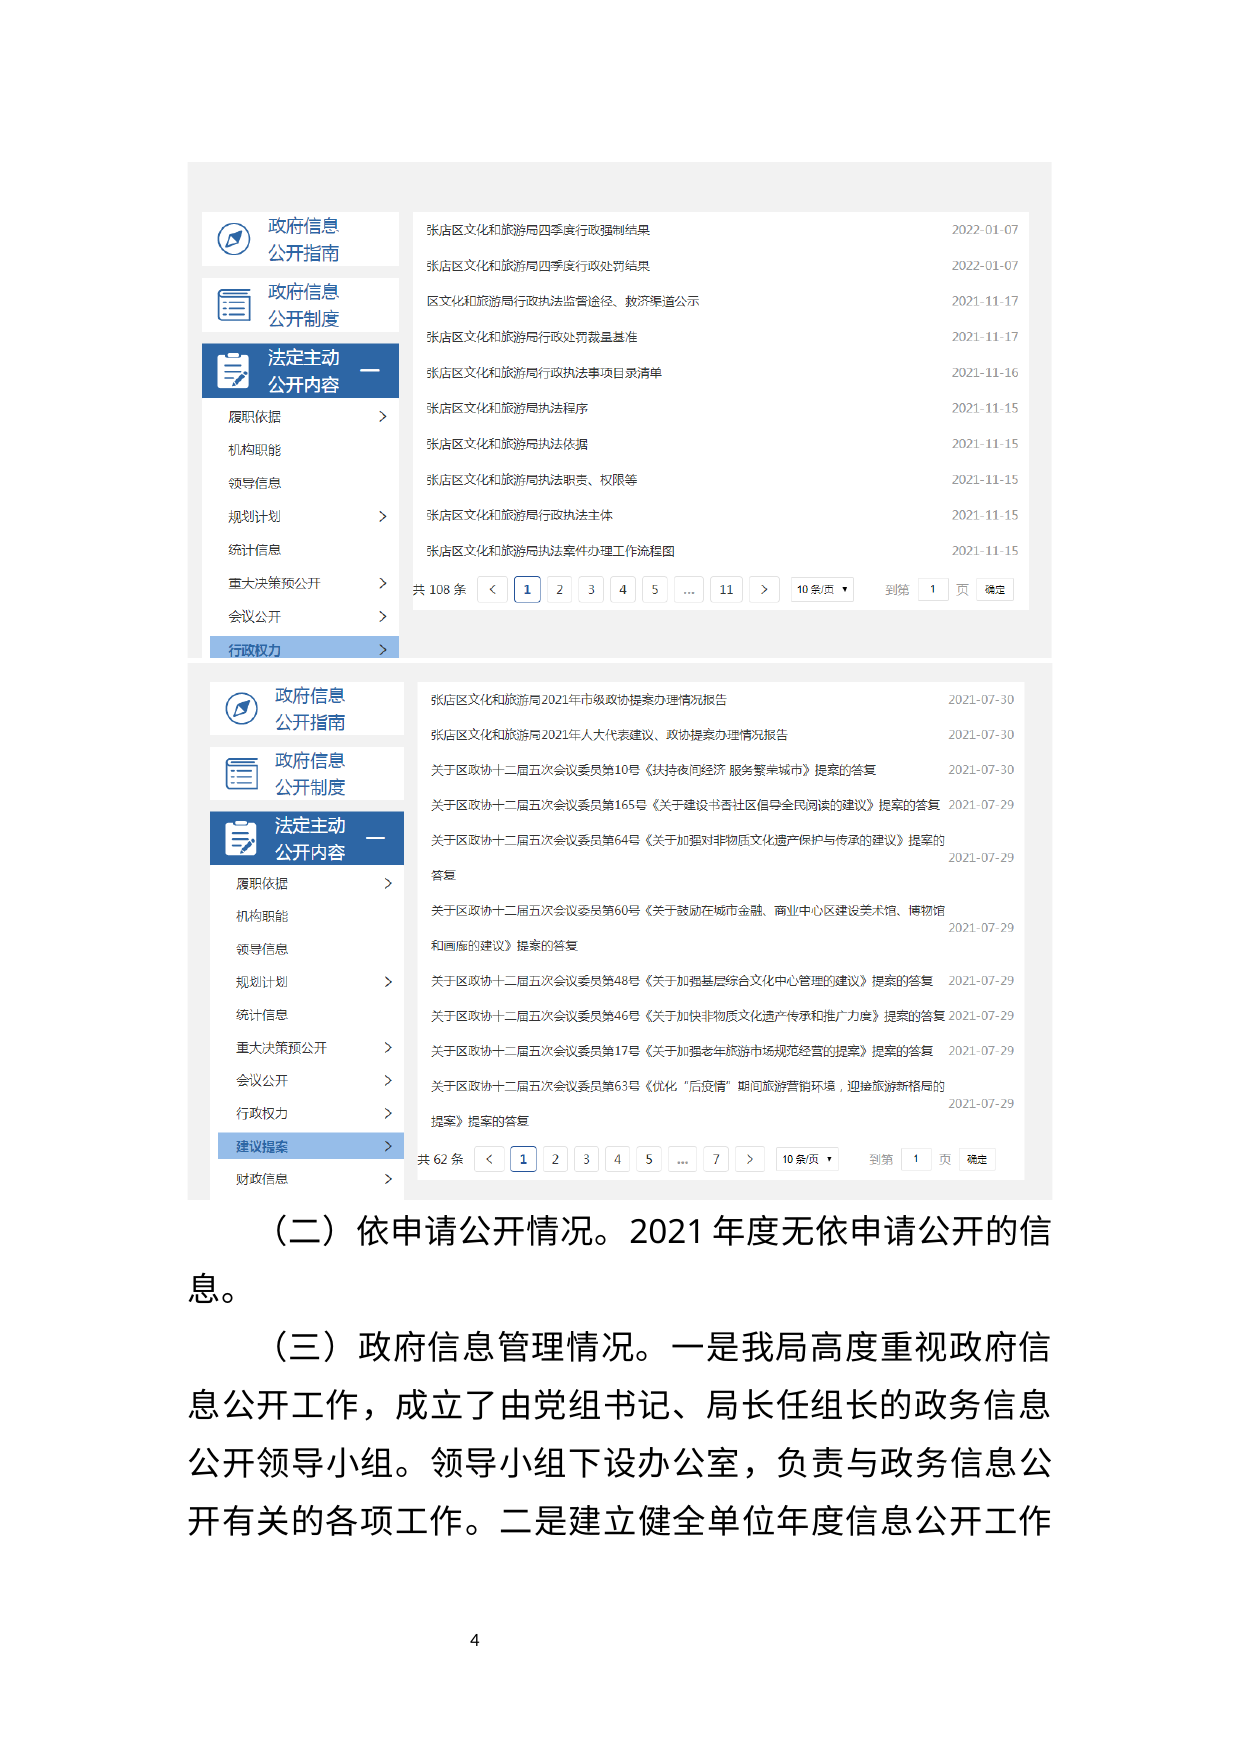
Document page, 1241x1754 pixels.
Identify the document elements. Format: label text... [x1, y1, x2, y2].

text （二）依申请公开情况。2021年度无依申请公开的信息。 [187, 1205, 1053, 1311]
picture [187, 162, 1052, 658]
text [187, 1321, 1053, 1543]
picture [187, 663, 1053, 1200]
